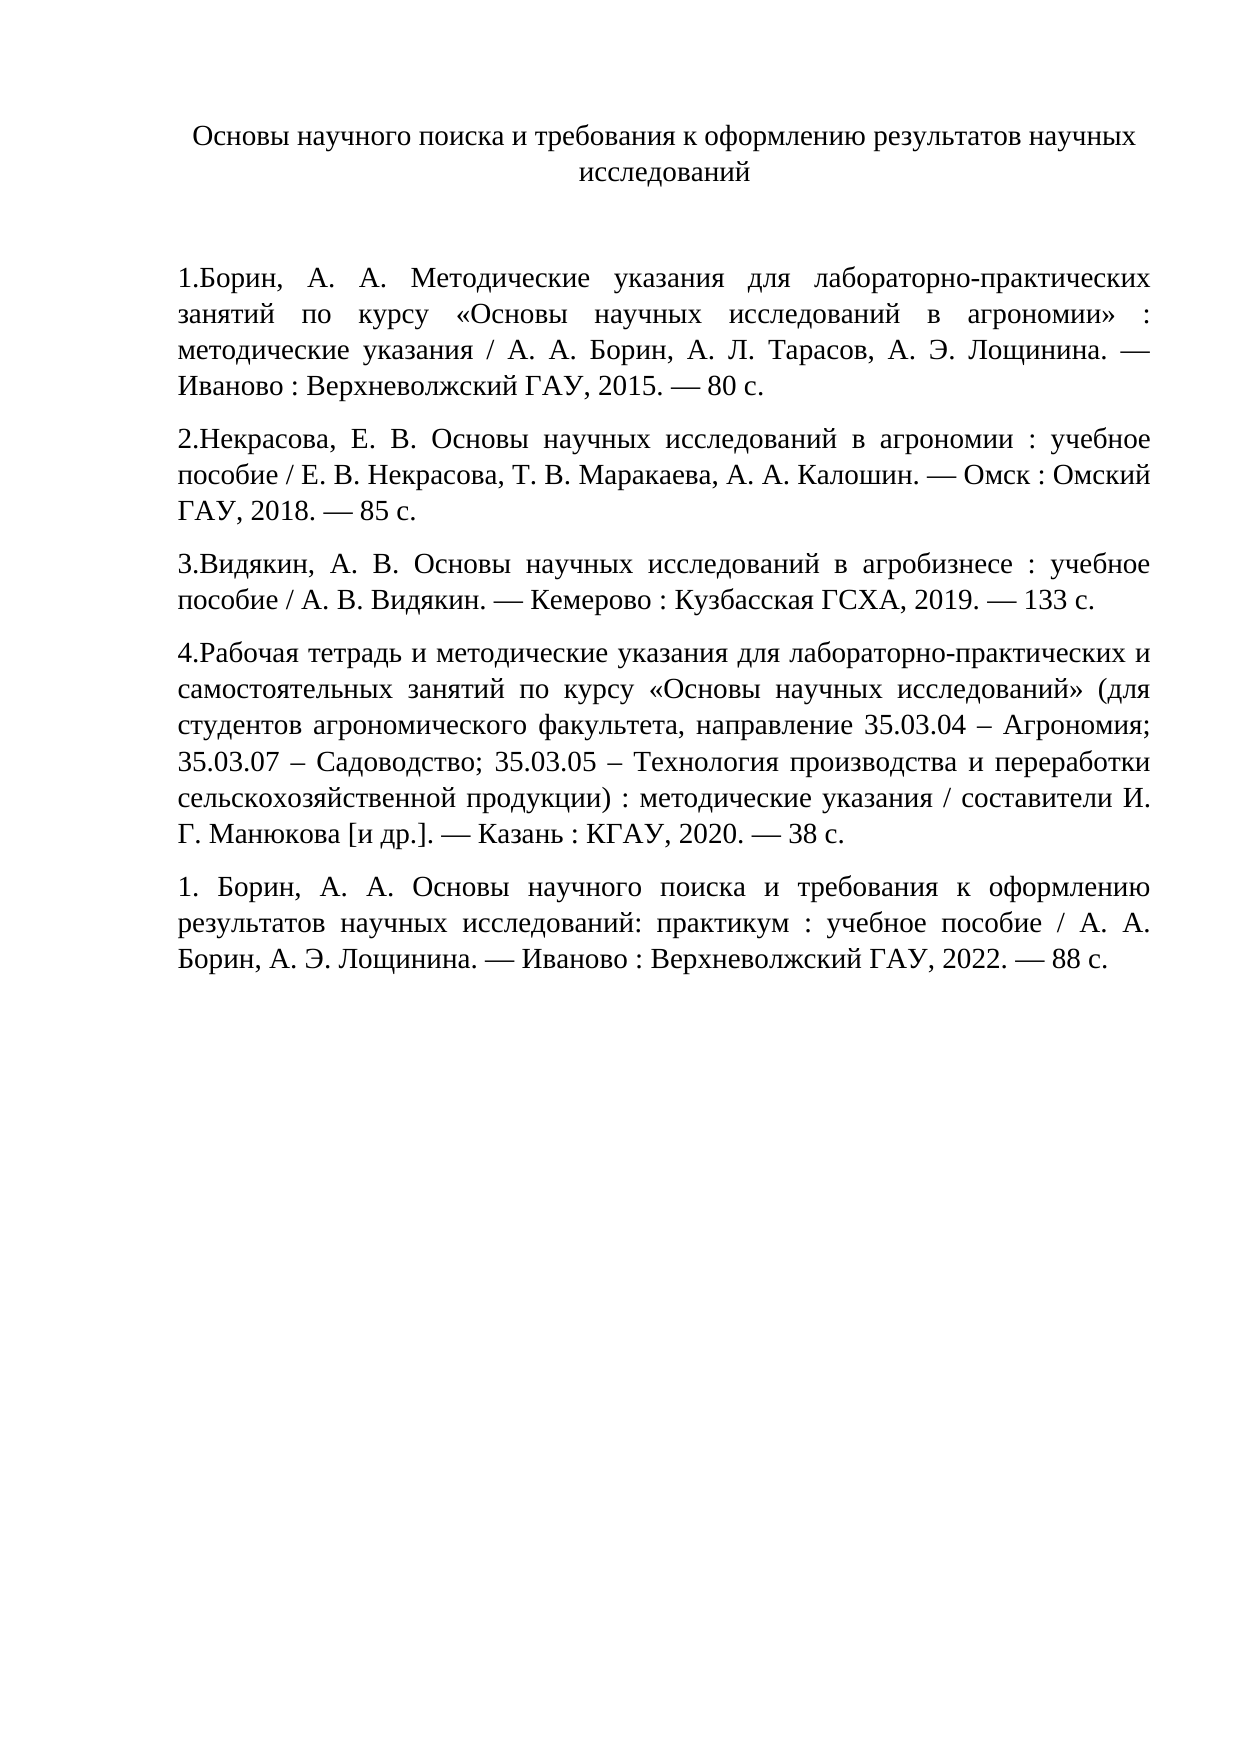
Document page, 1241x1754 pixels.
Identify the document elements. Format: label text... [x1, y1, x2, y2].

text Основы научного поиска и требования к оформлению результатов научных исследований [177, 118, 1152, 188]
text 1.Борин, А. А. Методические указания для лабораторно-практических занятий по курсу «Основы научных исследований в агрономии» : методические указания / А. А. Борин, А. Л. Тарасов, А. Э. Лощинина. — Иваново : Верхневолжский ГАУ, 2015. — 80 с. [177, 260, 1152, 402]
text 1. Борин, А. А. Основы научного поиска и требования к оформлению результатов научных исследований: практикум : учебное пособие / А. А. Борин, А. Э. Лощинина. — Иваново : Верхневолжский ГАУ, 2022. — 88 с. [177, 869, 1152, 974]
text 4.Рабочая тетрадь и методические указания для лабораторно-практических и самостоятельных занятий по курсу «Основы научных исследований» (для студентов агрономического факультета, направление 35.03.04 – Агрономия; 35.03.07 – Садоводство; 35.03.05 – Технология производства и переработки сельскохозяйственной продукции) : методические указания / составители И. Г. Манюкова [и др.]. — Казань : КГАУ, 2020. — 38 с. [177, 635, 1152, 849]
text 3.Видякин, А. В. Основы научных исследований в агробизнесе : учебное пособие / А. В. Видякин. — Кемерово : Кузбасская ГСХА, 2019. — 133 с. [177, 546, 1152, 616]
text 2.Некрасова, Е. В. Основы научных исследований в агрономии : учебное пособие / Е. В. Некрасова, Т. В. Маракаева, А. А. Калошин. — Омск : Омский ГАУ, 2018. — 85 с. [177, 421, 1152, 527]
